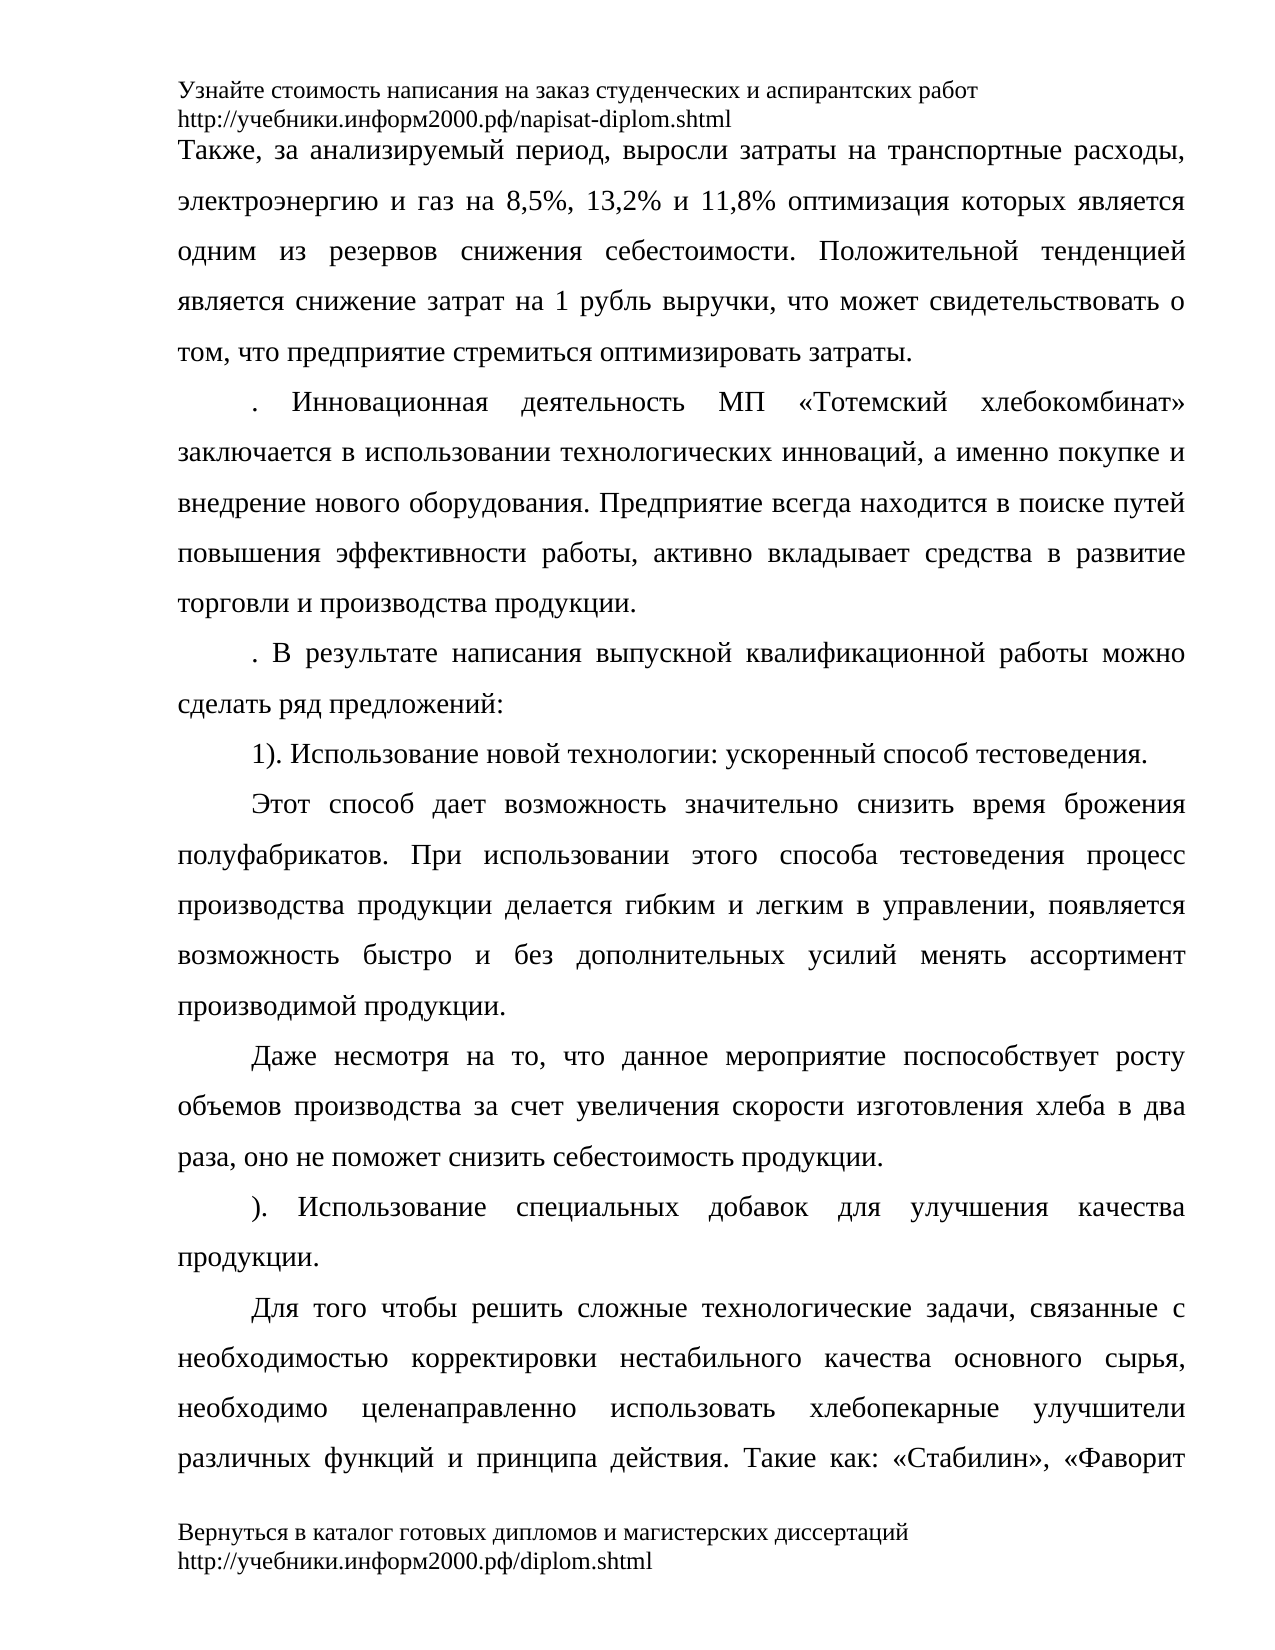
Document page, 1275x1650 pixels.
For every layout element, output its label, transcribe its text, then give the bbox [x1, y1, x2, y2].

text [177, 132, 1186, 367]
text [177, 1290, 1186, 1474]
text . В результате написания выпускной квалификационной работы можно сделать ряд предложений: [177, 636, 1186, 719]
text ). Использование специальных добавок для улучшения качества продукции. [177, 1189, 1186, 1273]
text Даже несмотря на то, что данное мероприятие поспособствует росту объемов производства за счет увеличения скорости изготовления хлеба в два раза, оно не поможет снизить себестоимость продукции. [177, 1038, 1186, 1172]
text 1). Использование новой технологии: ускоренный способ тестоведения. [177, 736, 1186, 770]
text Этот способ дает возможность значительно снизить время брожения полуфабрикатов. При использовании этого способа тестоведения процесс производства продукции делается гибким и легким в управлении, появляется возможность быстро и без дополнительных усилий менять ассортимент производимой продукции. [177, 787, 1186, 1021]
text . Инновационная деятельность МП «Тотемский хлебокомбинат» заключается в использовании технологических инноваций, а именно покупке и внедрение нового оборудования. Предприятие всегда находится в поиске путей повышения эффективности работы, активно вкладывает средства в развитие торговли и производства продукции. [177, 384, 1186, 619]
